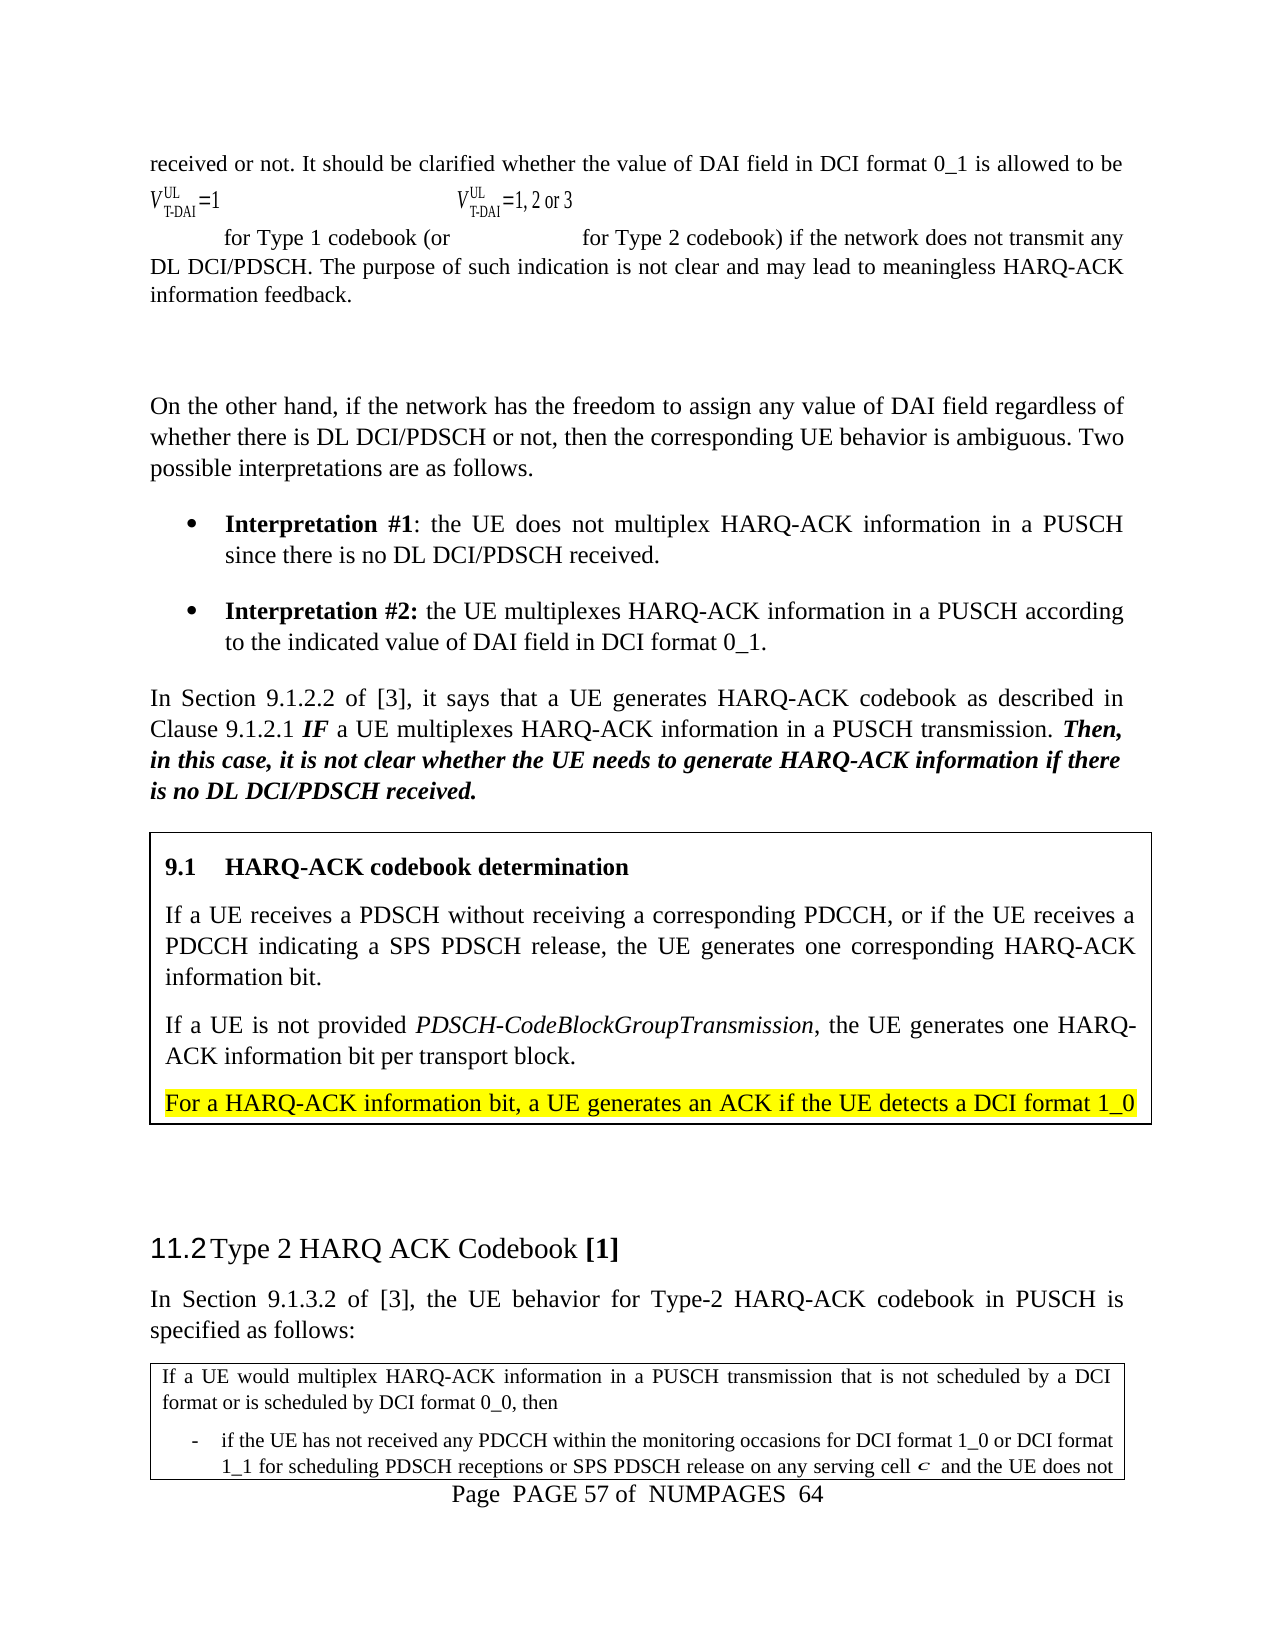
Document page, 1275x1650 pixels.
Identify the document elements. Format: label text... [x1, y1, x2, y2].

text In Section 9.1.2.2 of [3], it says that a UE generates HARQ-ACK codebook as described in Clause 9.1.2.1 IF a UE multiplexes HARQ-ACK information in a PUSCH transmission. Then, in this case, it is not clear whether the UE needs to generate HARQ-ACK information if there is no DL DCI/PDSCH received. [150, 683, 1125, 805]
list Interpretation #1: the UE does not multiplex HARQ-ACK information in a PUSCH since there is no DL DCI/PDSCH received. [187, 509, 1125, 569]
text On the other hand, if the network has the freedom to assign any value of DAI field regardless of whether there is DL DCI/PDSCH or not, then the corresponding UE behavior is ambiguous. Two possible interpretations are as follows. [150, 391, 1125, 482]
list Interpretation #2: the UE multiplexes HARQ-ACK information in a PUSCH according to the indicated value of DAI field in DCI format 0_1. [187, 596, 1125, 656]
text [150, 150, 1125, 308]
subtitle Type 2 HARQ ACK Codebook [1] [150, 1231, 1125, 1265]
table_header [151, 1364, 1124, 1478]
text In Section 9.1.3.2 of [3], the UE behavior for Type-2 HARQ-ACK codebook in PUSCH is specified as follows: [150, 1284, 1125, 1344]
